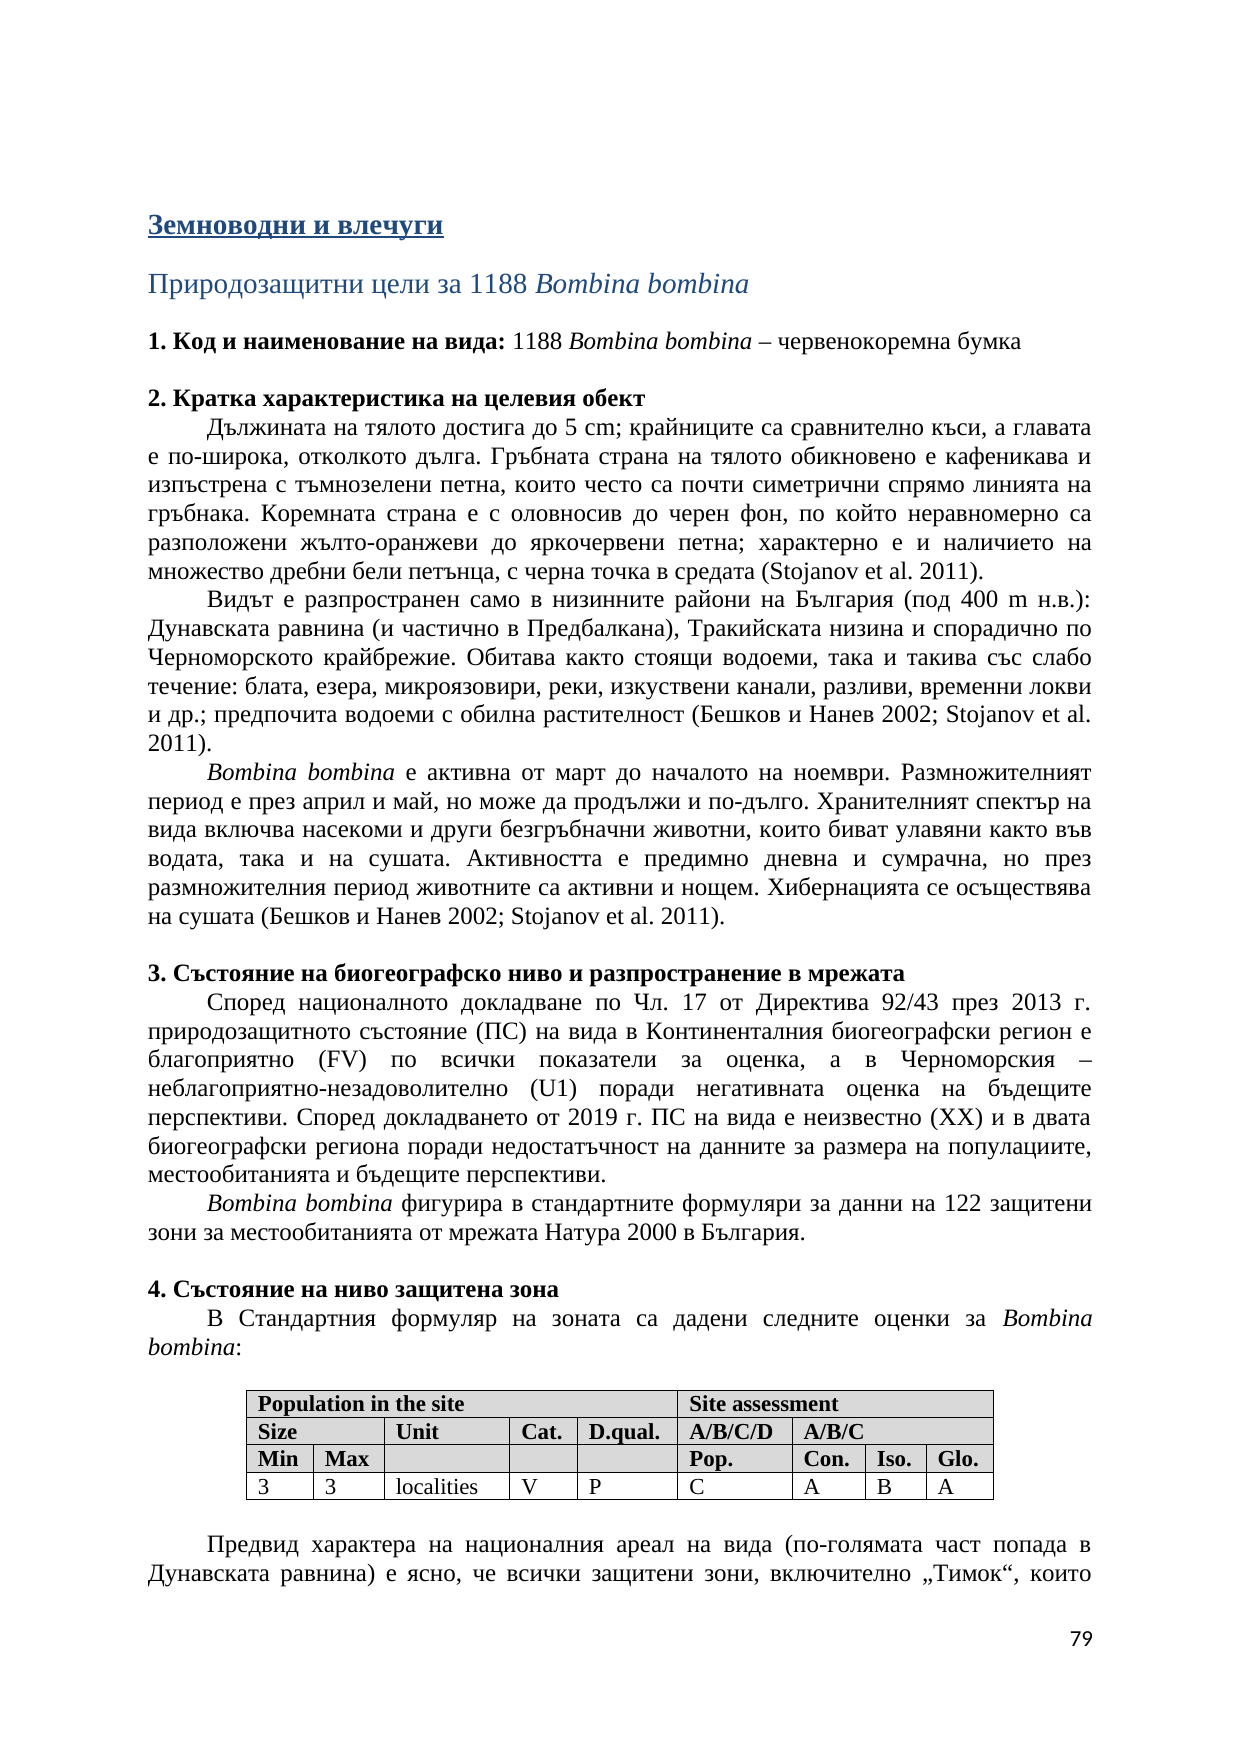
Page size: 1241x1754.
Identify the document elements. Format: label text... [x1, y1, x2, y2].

table_cell [385, 1445, 509, 1472]
table_cell B [866, 1473, 926, 1499]
text Според националното докладване по Чл. 17 от Директива 92/43 през 2013 г. природозащитното състояние (ПС) на вида в Континенталния биогеографски регион е благоприятно (FV) по всички показатели за оценка, а в Черноморския – неблагоприятно-незадоволително (U1) поради негативната оценка на бъдещите перспективи. Според докладването от 2019 г. ПС на вида е неизвестно (ХХ) и в двата биогеографски региона поради недостатъчност на данните за размера на популациите, местообитанията и бъдещите перспективи. [148, 987, 1093, 1188]
table_cell Max [314, 1445, 384, 1472]
table_cell Cat. [510, 1418, 577, 1444]
table_cell Pop. [678, 1445, 792, 1472]
text В Стандартния формуляр на зоната са дадени следните оценки за Bombina bombina: [148, 1303, 1093, 1361]
table_cell Con. [793, 1445, 865, 1472]
table_cell A [927, 1473, 993, 1499]
text Дължината на тялото достига до 5 cm; крайниците са сравнително къси, а главата е по-широка, отколкото дълга. Гръбната страна на тялото обикновено е кафеникава и изпъстрена с тъмнозелени петна, които често са почти симетрични спрямо линията на гръбнака. Коремната страна е с оловносив до черен фон, по който неравномерно са разположени жълто-оранжеви до яркочервени петна; характерно е и наличието на множество дребни бели петънца, с черна точка в средата (Stojanov et al. 2011). [148, 412, 1093, 584]
table_cell D.qual. [578, 1418, 677, 1444]
table_cell P [578, 1473, 677, 1499]
table_cell Glo. [927, 1445, 993, 1472]
table_cell [578, 1445, 677, 1472]
text Земноводни и влечуги [148, 207, 1093, 241]
table_cell localities [385, 1473, 509, 1499]
table_cell A [793, 1473, 865, 1499]
table_cell Iso. [866, 1445, 926, 1472]
text Bombina bombina е активна от март до началото на ноември. Размножителният период е през април и май, но може да продължи и по-дълго. Хранителният спектър на вида включва насекоми и други безгръбначни животни, които биват улавяни както във водата, така и на сушата. Активността е предимно дневна и сумрачна, но през размножителния период животните са активни и нощем. Хибернацията се осъществява на сушата (Бешков и Нанев 2002; Stojanov et al. 2011). [148, 757, 1093, 929]
text 3. Състояние на биогеографско ниво и разпространение в мрежата [148, 958, 1093, 987]
text 2. Кратка характеристика на целевия обект [148, 383, 1093, 412]
table_header Site assessment [678, 1391, 993, 1417]
text 1. Код и наименование на вида: 1188 Bombina bombina – червенокоремна бумка [148, 326, 1093, 354]
table_cell A/B/C/D [678, 1418, 792, 1444]
table_cell Size [247, 1418, 384, 1444]
table_cell Unit [385, 1418, 509, 1444]
text Видът е разпространен само в низинните райони на България (под 400 m н.в.): Дунавската равнина (и частично в Предбалкана), Тракийската низина и спорадично по Черноморското крайбрежие. Обитава както стоящи водоеми, така и такива със слабо течение: блата, езера, микроязовири, реки, изкуствени канали, разливи, временни локви и др.; предпочита водоеми с обилна растителност (Бешков и Нанев 2002; Stojanov et al. 2011). [148, 584, 1093, 757]
table_cell A/B/C [793, 1418, 993, 1444]
text Природозащитни цели за 1188 Bombina bombina [148, 266, 1093, 300]
table_cell C [678, 1473, 792, 1499]
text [148, 1529, 1093, 1586]
table_cell 3 [314, 1473, 384, 1499]
table_cell 3 [247, 1473, 313, 1499]
text Bombina bombina фигурира в стандартните формуляри за данни на 122 защитени зони за местообитанията от мрежата Натура 2000 в България. [148, 1188, 1093, 1246]
table_cell V [510, 1473, 577, 1499]
table_cell [510, 1445, 577, 1472]
text 4. Състояние на ниво защитена зона [148, 1274, 1093, 1303]
table_header Population in the site [247, 1391, 677, 1417]
table_cell Min [247, 1445, 313, 1472]
